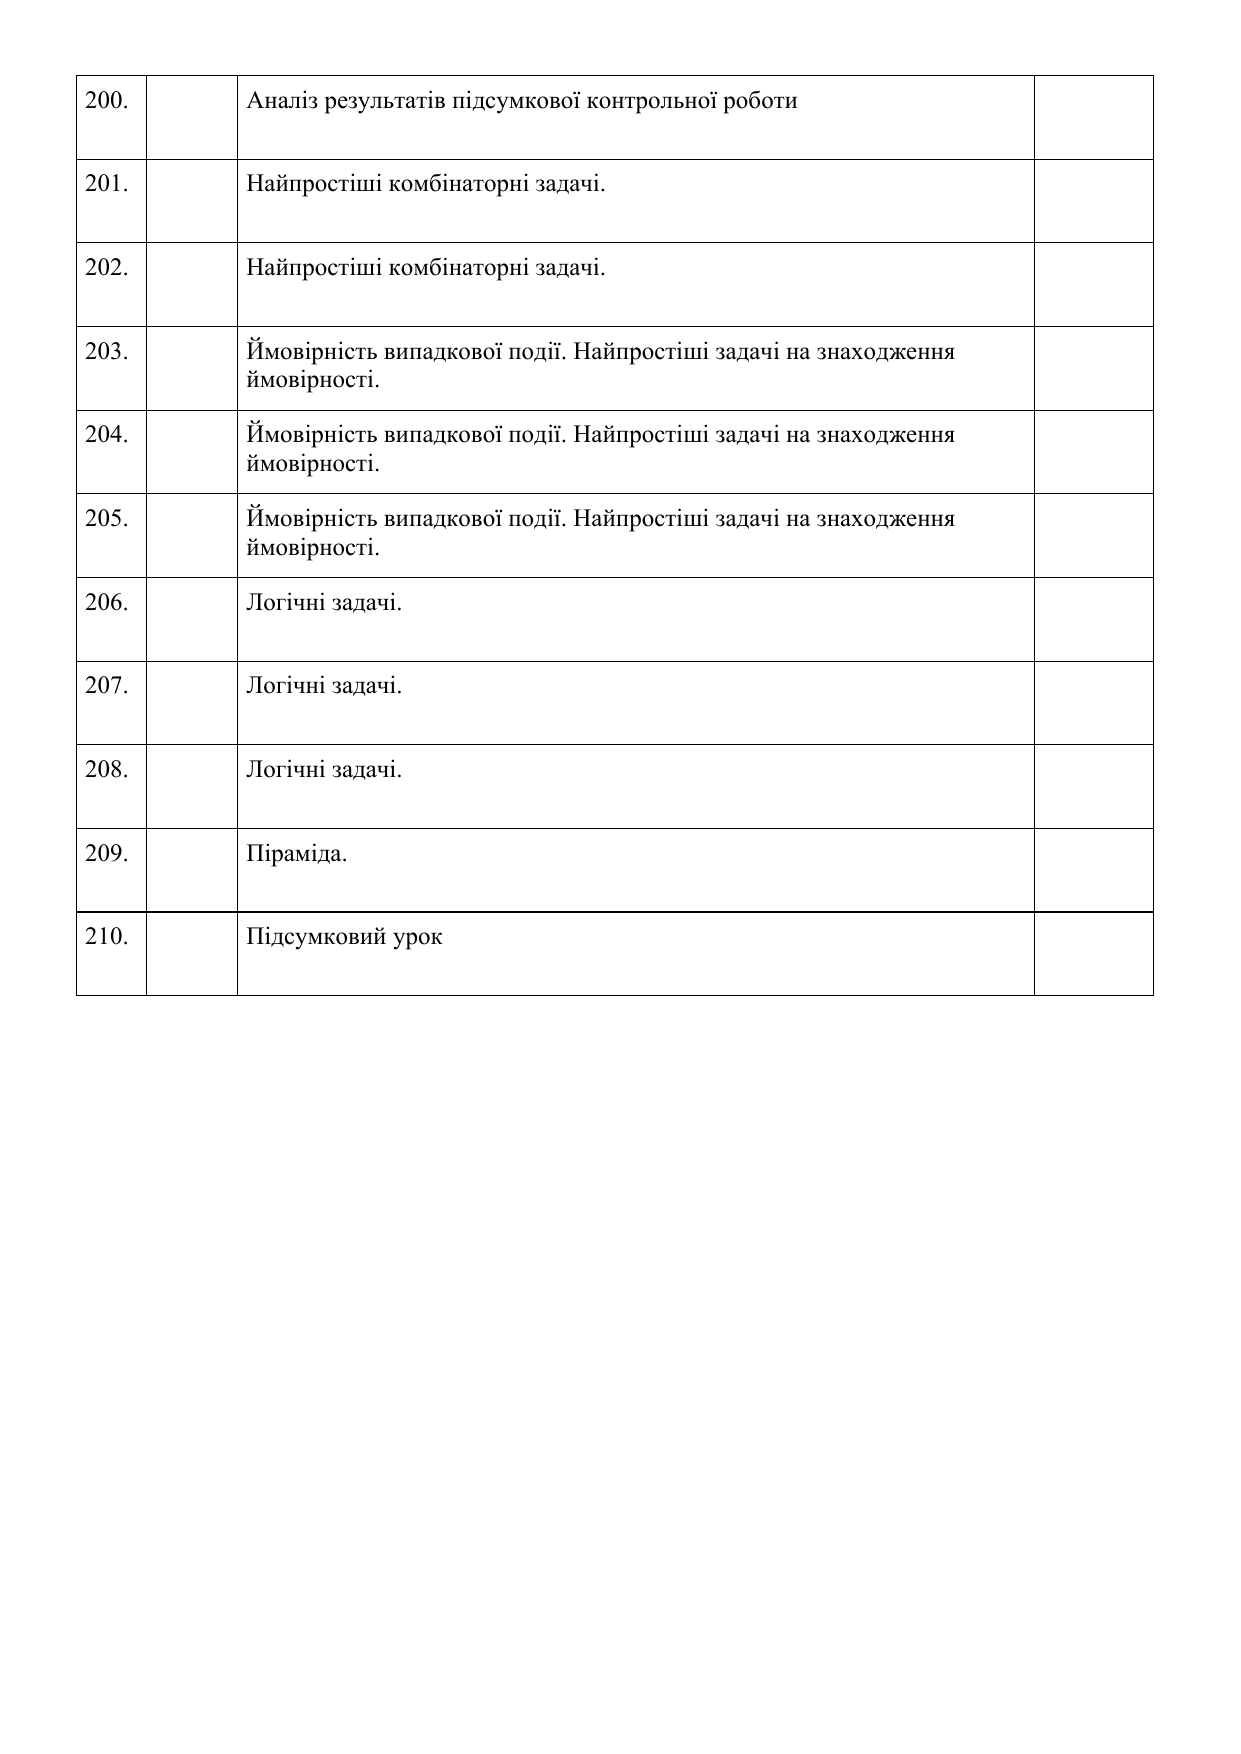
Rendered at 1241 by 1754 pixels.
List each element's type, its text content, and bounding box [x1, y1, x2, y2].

table_cell [1035, 745, 1153, 828]
table_cell [147, 745, 237, 828]
table_cell [147, 662, 237, 744]
table_cell [1035, 160, 1153, 242]
table_cell [1035, 578, 1153, 661]
table_cell [77, 578, 146, 661]
table_cell [77, 662, 146, 744]
table_cell [77, 829, 146, 911]
table_cell Логічні задачі. [238, 578, 1034, 661]
table_cell [77, 745, 146, 828]
table_cell [1035, 913, 1153, 995]
table_cell [147, 913, 237, 995]
table_cell Логічні задачі. [238, 745, 1034, 828]
table_cell [77, 160, 146, 242]
table_cell Підсумковий урок [238, 913, 1034, 995]
table_cell Логічні задачі. [238, 662, 1034, 744]
table_cell [1035, 327, 1153, 409]
table_cell [1035, 829, 1153, 911]
table_cell [77, 243, 146, 326]
table_cell [1035, 662, 1153, 744]
table_cell [77, 76, 146, 159]
table_cell [147, 243, 237, 326]
table_cell Найпростіші комбінаторні задачі. [238, 243, 1034, 326]
table_cell Ймовірність випадкової події. Найпростіші задачі на знаходження ймовірності. [238, 494, 1034, 577]
table_cell [147, 494, 237, 577]
table_cell Ймовірність випадкової події. Найпростіші задачі на знаходження ймовірності. [238, 327, 1034, 409]
table_cell [1035, 76, 1153, 159]
table_cell [147, 327, 237, 409]
table_cell [1035, 411, 1153, 493]
table_cell Піраміда. [238, 829, 1034, 911]
table_cell [147, 160, 237, 242]
table_cell [77, 411, 146, 493]
table_cell [147, 829, 237, 911]
table_cell [147, 578, 237, 661]
table_cell [1035, 243, 1153, 326]
table_cell [147, 411, 237, 493]
table_cell Найпростіші комбінаторні задачі. [238, 160, 1034, 242]
table_cell [1035, 494, 1153, 577]
table_cell [77, 913, 146, 995]
table_cell [77, 327, 146, 409]
table_cell [147, 76, 237, 159]
table_cell Аналіз результатів підсумкової контрольної роботи [238, 76, 1034, 159]
table_cell [77, 494, 146, 577]
table_cell Ймовірність випадкової події. Найпростіші задачі на знаходження ймовірності. [238, 411, 1034, 493]
